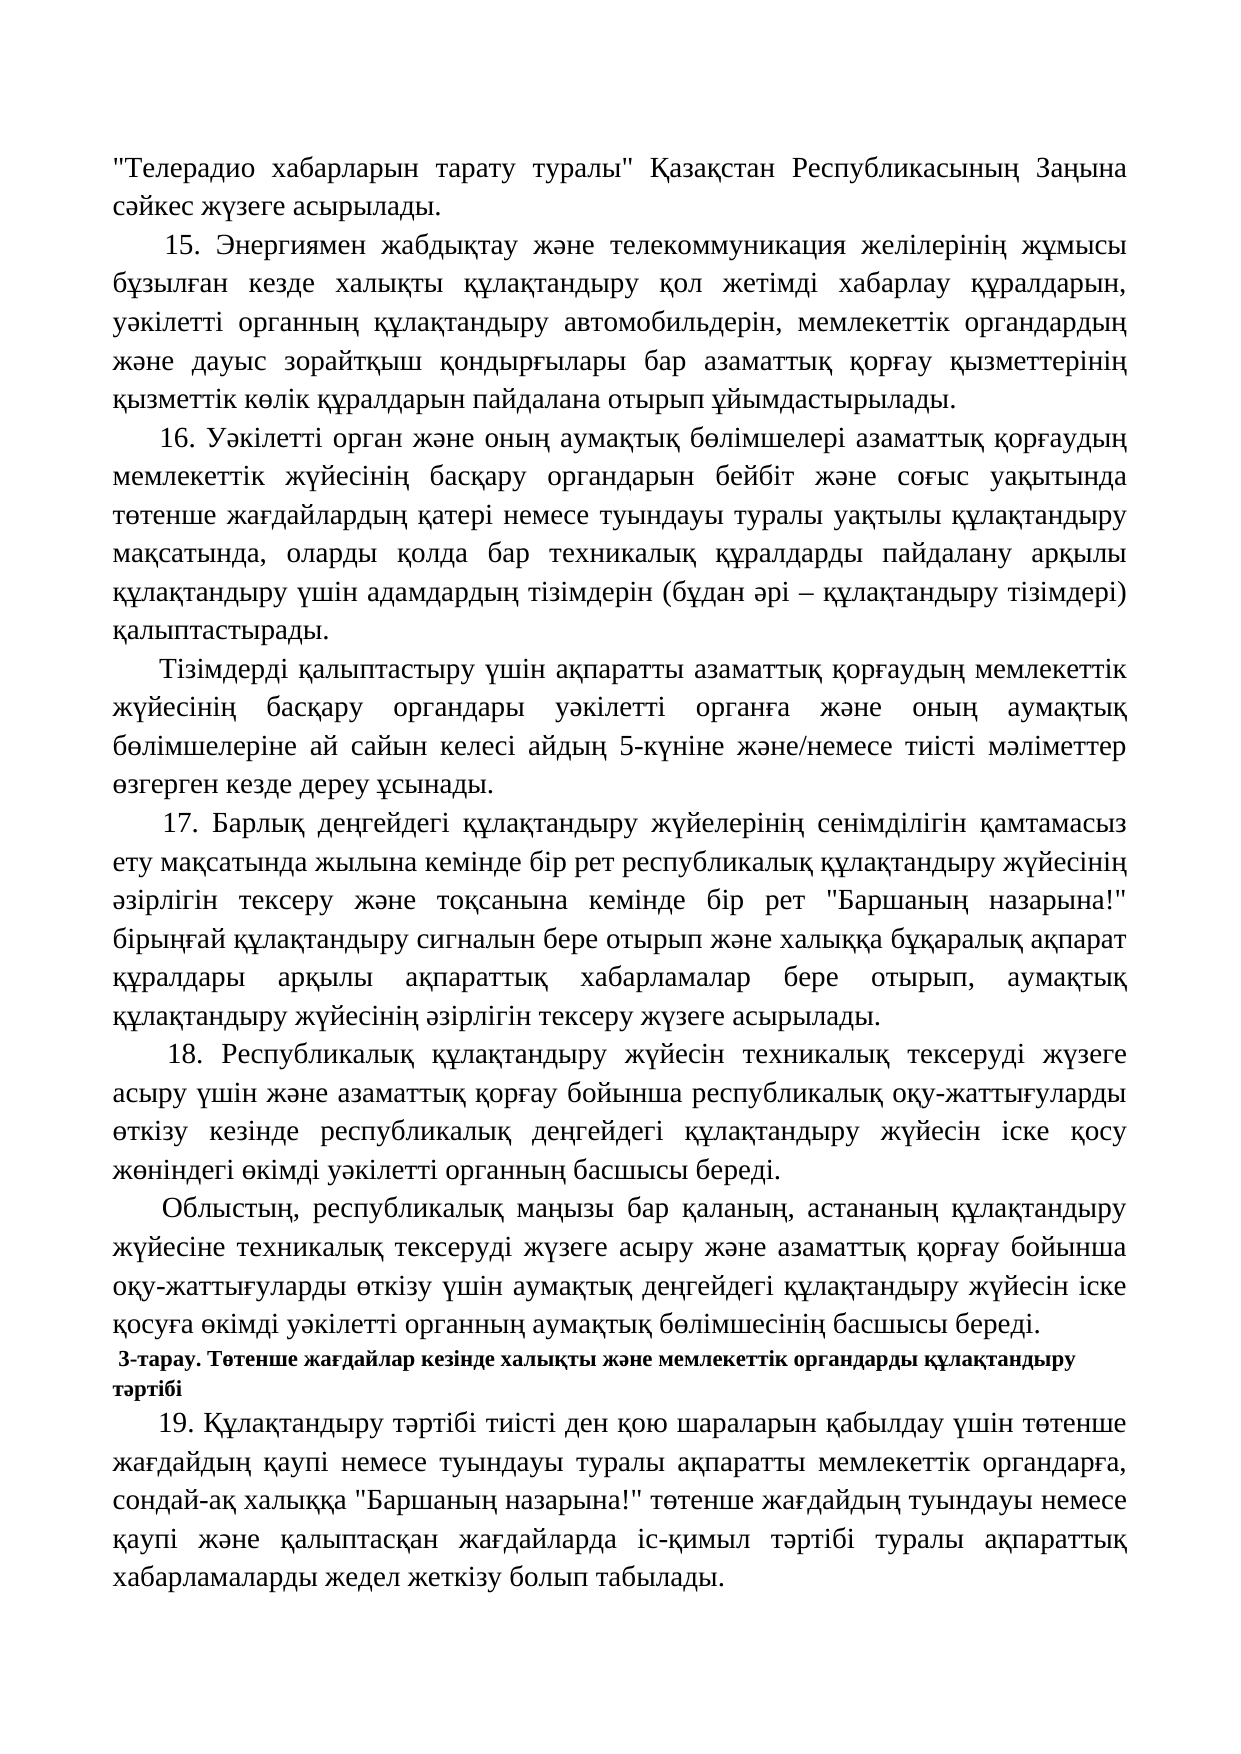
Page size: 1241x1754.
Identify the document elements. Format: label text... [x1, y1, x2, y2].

text 16. Уәкілетті орган және оның аумақтық бөлімшелері азаматтық қорғаудың мемлекеттік жүйесінің басқару органдарын бейбіт және соғыс уақытында төтенше жағдайлардың қатері немесе туындауы туралы уақтылы құлақтандыру мақсатында, оларды қолда бар техникалық құралдарды пайдалану арқылы құлақтандыру үшін адамдардың тізімдерін (бұдан әрі – құлақтандыру тізімдері) қалыптастырады. [112, 420, 1128, 646]
text 15. Энергиямен жабдықтау және телекоммуникация желілерінің жұмысы бұзылған кезде халықты құлақтандыру қол жетімді хабарлау құралдарын, уәкілетті органның құлақтандыру автомобильдерін, мемлекеттік органдардың және дауыс зорайтқыш қондырғылары бар азаматтық қорғау қызметтерінің қызметтік көлік құралдарын пайдалана отырып ұйымдастырылады. [112, 227, 1128, 415]
text 3-тарау. Төтенше жағдайлар кезінде халықты және мемлекеттік органдарды құлақтандыру тәртібі [112, 1345, 1128, 1401]
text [112, 150, 1128, 222]
text Облыстың, республикалық маңызы бар қаланың, астананың құлақтандыру жүйесіне техникалық тексеруді жүзеге асыру және азаматтық қорғау бойынша оқу-жаттығуларды өткізу үшін аумақтық деңгейдегі құлақтандыру жүйесін іске қосуға өкімді уәкілетті органның аумақтық бөлімшесінің басшысы береді. [112, 1191, 1128, 1340]
text Тізімдерді қалыптастыру үшін ақпаратты азаматтық қорғаудың мемлекеттік жүйесінің басқару органдары уәкілетті органға және оның аумақтық бөлімшелеріне ай сайын келесі айдың 5-күніне және/немесе тиісті мәліметтер өзгерген кезде дереу ұсынады. [112, 651, 1128, 800]
text 18. Республикалық құлақтандыру жүйесін техникалық тексеруді жүзеге асыру үшін және азаматтық қорғау бойынша республикалық оқу-жаттығуларды өткізу кезінде республикалық деңгейдегі құлақтандыру жүйесін іске қосу жөніндегі өкімді уәкілетті органның басшысы береді. [112, 1036, 1128, 1186]
text 17. Барлық деңгейдегі құлақтандыру жүйелерінің сенімділігін қамтамасыз ету мақсатында жылына кемінде бір рет республикалық құлақтандыру жүйесінің әзірлігін тексеру және тоқсанына кемінде бір рет "Баршаның назарына!" бірыңғай құлақтандыру сигналын бере отырып және халыққа бұқаралық ақпарат құралдары арқылы ақпараттық хабарламалар бере отырып, аумақтық құлақтандыру жүйесінің әзірлігін тексеру жүзеге асырылады. [112, 805, 1128, 1031]
text 19. Құлақтандыру тәртібі тиісті ден қою шараларын қабылдау үшін төтенше жағдайдың қаупі немесе туындауы туралы ақпаратты мемлекеттік органдарға, сондай-ақ халыққа "Баршаның назарына!" төтенше жағдайдың туындауы немесе қаупі және қалыптасқан жағдайларда іс-қимыл тәртібі туралы ақпараттық хабарламаларды жедел жеткізу болып табылады. [112, 1405, 1128, 1593]
